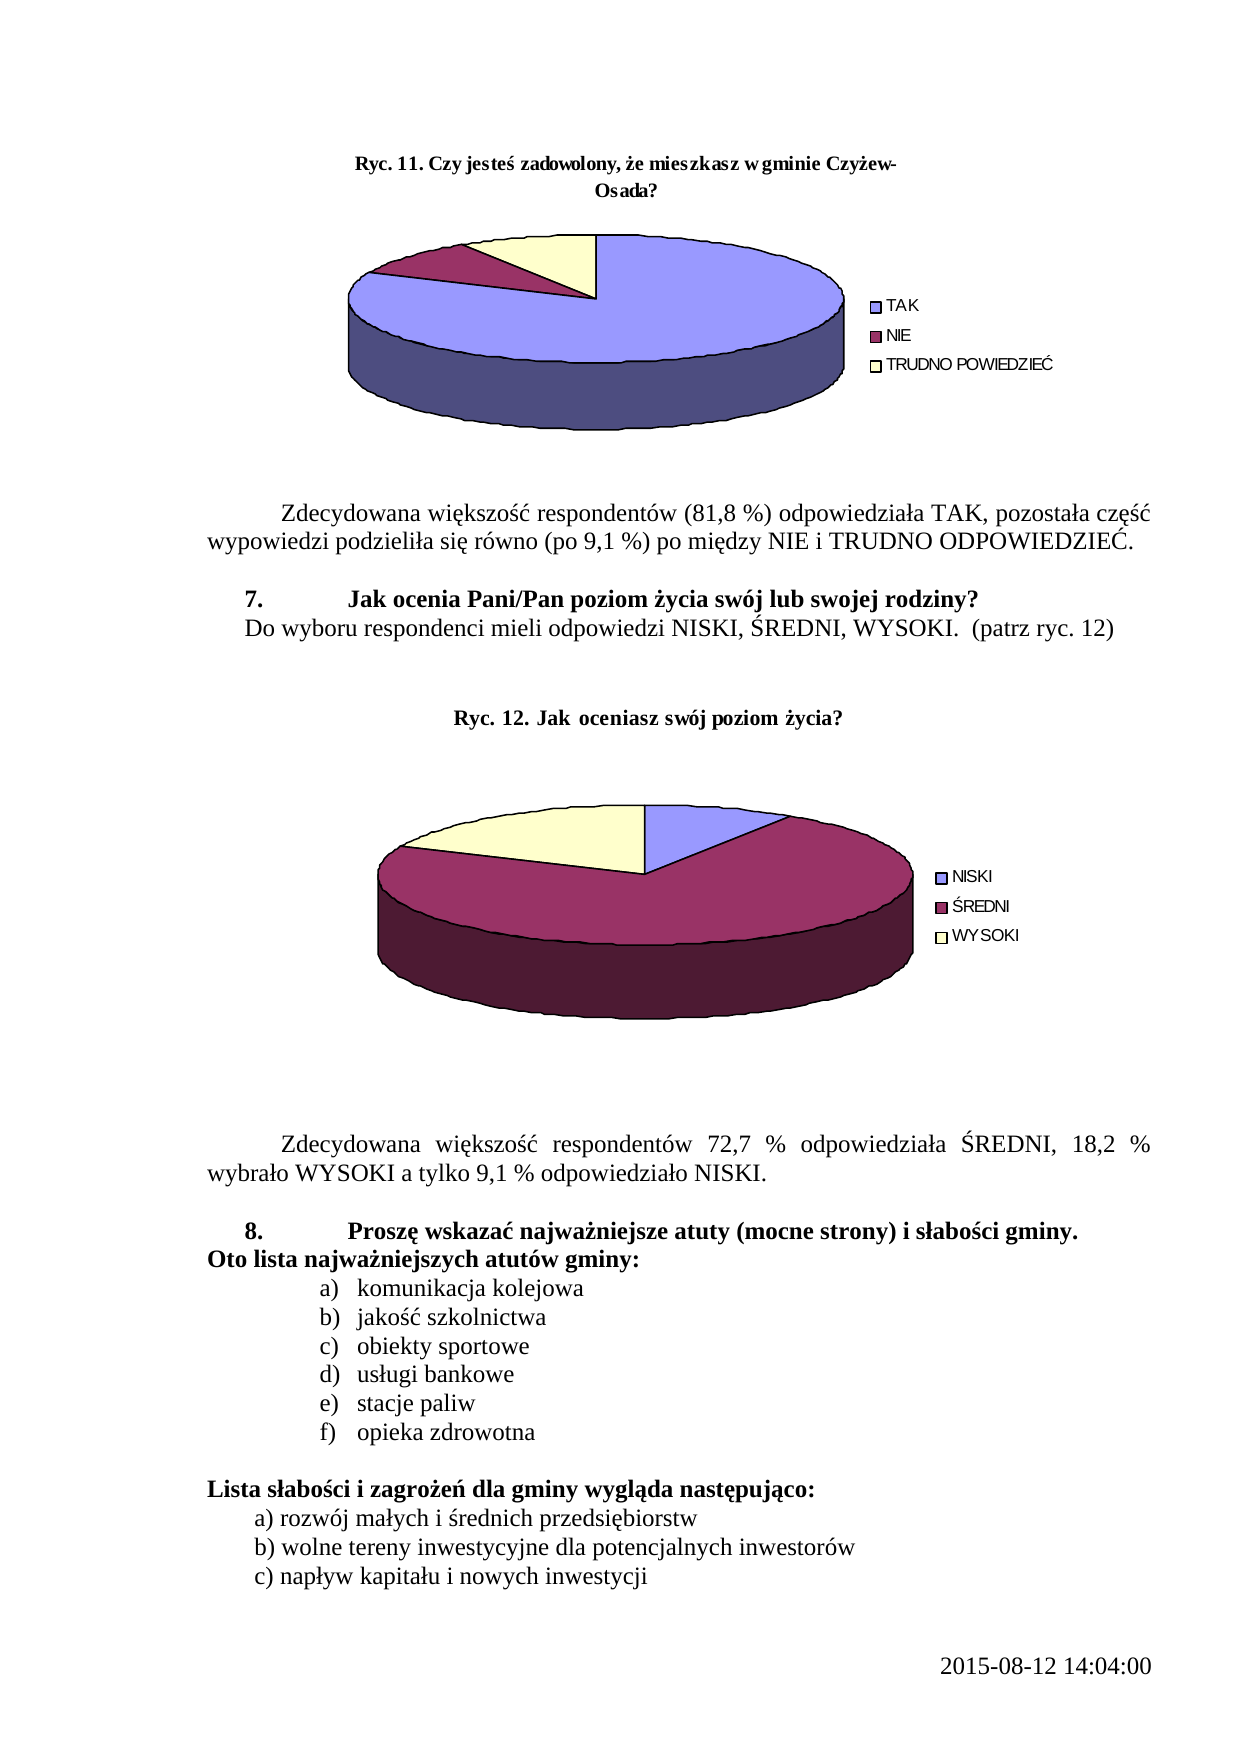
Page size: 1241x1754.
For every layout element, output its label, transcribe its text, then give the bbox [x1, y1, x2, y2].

list jakość szkolnictwa [319, 1302, 1152, 1331]
text Oto lista najważniejszych atutów gminy: [207, 1244, 1152, 1273]
list komunikacja kolejowa [319, 1273, 1152, 1302]
text Zdecydowana większość respondentów 72,7 % odpowiedziała ŚREDNI, 18,2 % wybrało WYSOKI a tylko 9,1 % odpowiedziało NISKI. [207, 1129, 1152, 1187]
list rozwój małych i średnich przedsiębiorstw [254, 1503, 1152, 1532]
list usługi bankowe [319, 1359, 1152, 1388]
list obiekty sportowe [319, 1331, 1152, 1359]
text Do wyboru respondenci mieli odpowiedzi NISKI, ŚREDNI, WYSOKI. (patrz ryc. 12) [207, 613, 1152, 641]
list opieka zdrowotna [319, 1417, 1152, 1446]
list stacje paliw [319, 1388, 1152, 1417]
text Zdecydowana większość respondentów (81,8 %) odpowiedziała TAK, pozostała część wypowiedzi podzieliła się równo (po 9,1 %) po między NIE i TRUDNO ODPOWIEDZIEĆ. [207, 498, 1152, 555]
list Proszę wskazać najważniejsze atuty (mocne strony) i słabości gminy. [244, 1216, 1152, 1244]
list napływ kapitału i nowych inwestycji [254, 1561, 1152, 1589]
list wolne tereny inwestycyjne dla potencjalnych inwestorów [254, 1532, 1152, 1561]
list Jak ocenia Pani/Pan poziom życia swój lub swojej rodziny? [244, 584, 1152, 613]
text Lista słabości i zagrożeń dla gminy wygląda następująco: [207, 1474, 1152, 1503]
